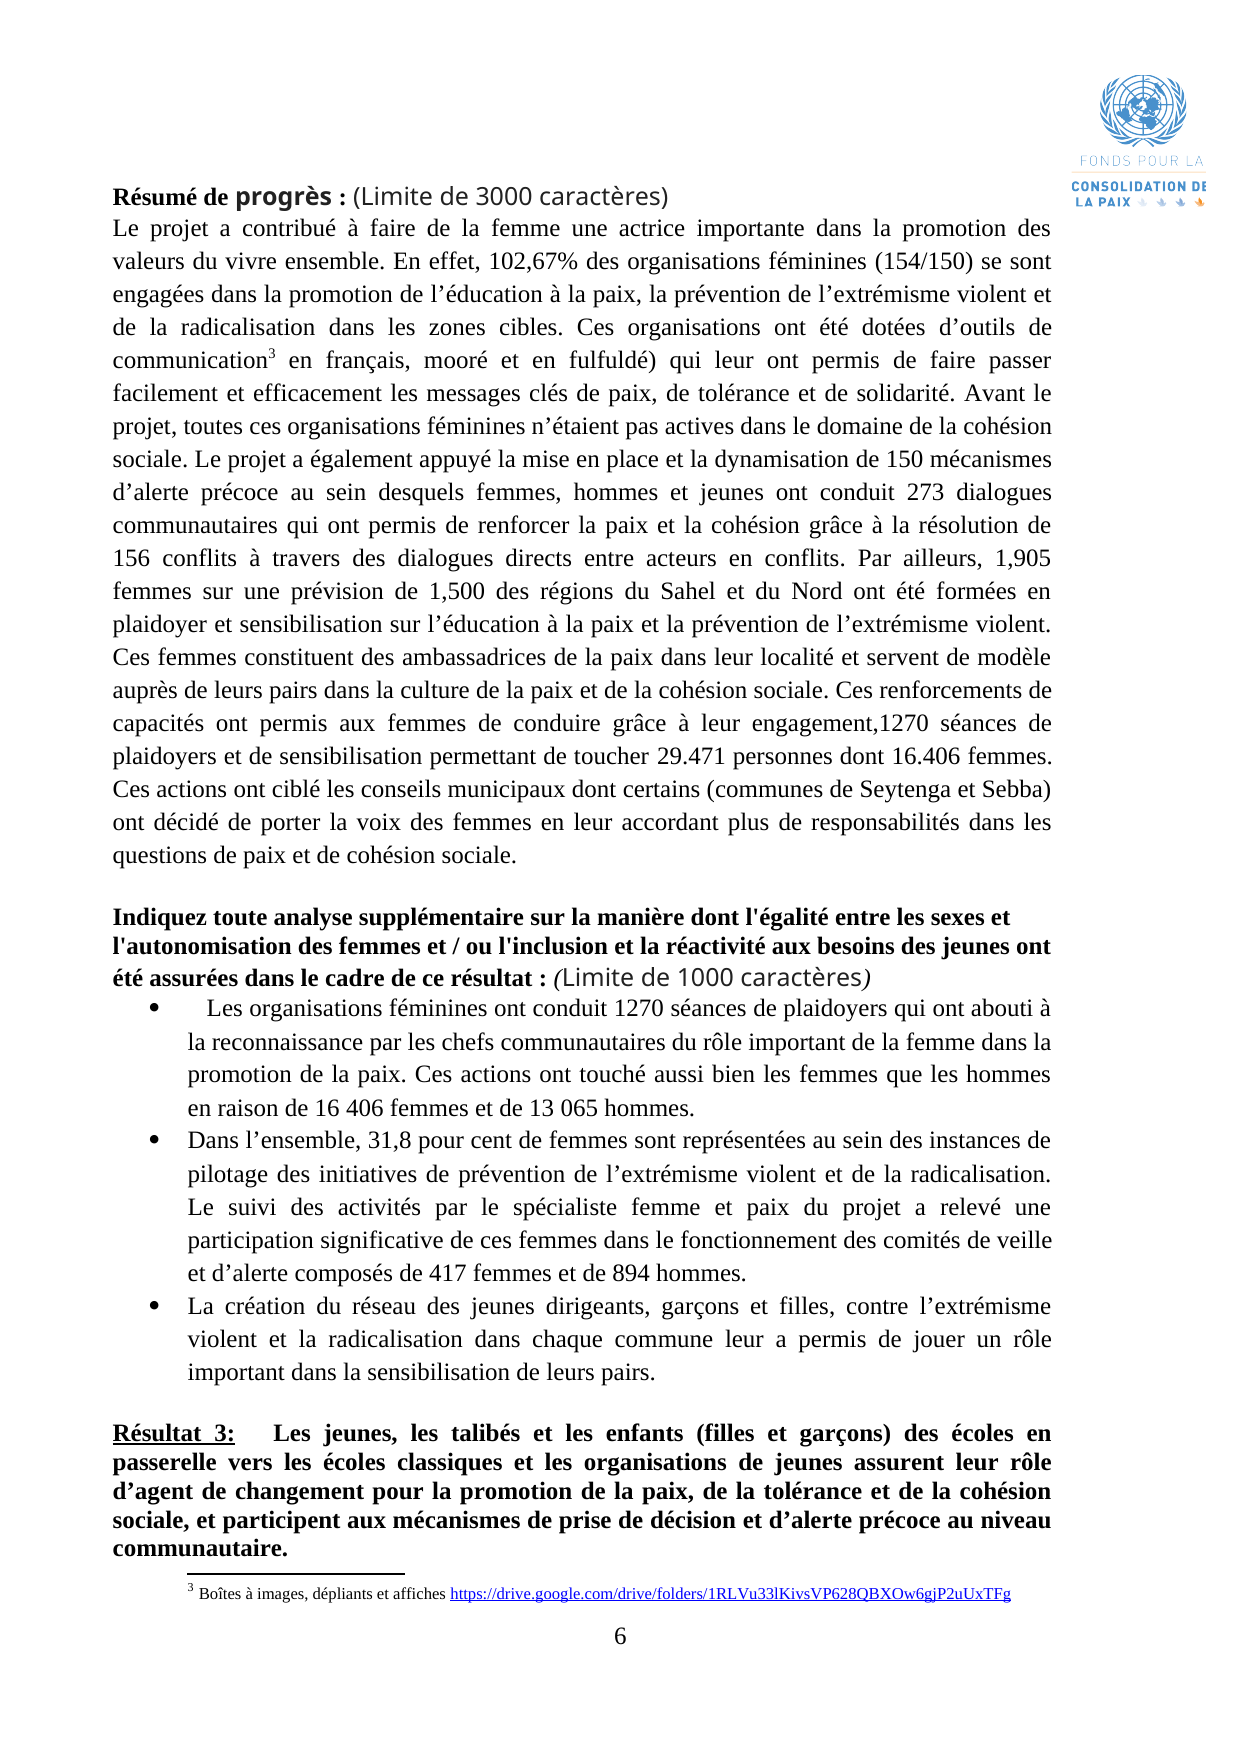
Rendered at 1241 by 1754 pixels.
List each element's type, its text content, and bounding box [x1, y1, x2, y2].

text Résumé de progrès : (Limite de 3000 caractères) [112, 179, 1053, 213]
list La création du réseau des jeunes dirigeants, garçons et filles, contre l’extrémisme violent et la radicalisation dans chaque commune leur a permis de jouer un rôle important dans la sensibilisation de leurs pairs. [150, 1291, 1053, 1386]
list Les organisations féminines ont conduit 1270 séances de plaidoyers qui ont abouti à la reconnaissance par les chefs communautaires du rôle important de la femme dans la promotion de la paix. Ces actions ont touché aussi bien les femmes que les hommes en raison de 16 406 femmes et de 13 065 hommes. [150, 993, 1053, 1121]
text Le projet a contribué à faire de la femme une actrice importante dans la promotion des valeurs du vivre ensemble. En effet, 102,67% des organisations féminines (154/150) se sont engagées dans la promotion de l’éducation à la paix, la prévention de l’extrémisme violent et de la radicalisation dans les zones cibles. Ces organisations ont été dotées d’outils de communication en français, mooré et en fulfuldé) qui leur ont permis de faire passer facilement et efficacement les messages clés de paix, de tolérance et de solidarité. Avant le projet, toutes ces organisations féminines n’étaient pas actives dans le domaine de la cohésion sociale. Le projet a également appuyé la mise en place et la dynamisation de 150 mécanismes d’alerte précoce au sein desquels femmes, hommes et jeunes ont conduit 273 dialogues communautaires qui ont permis de renforcer la paix et la cohésion grâce à la résolution de 156 conflits à travers des dialogues directs entre acteurs en conflits. Par ailleurs, 1,905 femmes sur une prévision de 1,500 des régions du Sahel et du Nord ont été formées en plaidoyer et sensibilisation sur l’éducation à la paix et la prévention de l’extrémisme violent. Ces femmes constituent des ambassadrices de la paix dans leur localité et servent de modèle auprès de leurs pairs dans la culture de la paix et de la cohésion sociale. Ces renforcements de capacités ont permis aux femmes de conduire grâce à leur engagement,1270 séances de plaidoyers et de sensibilisation permettant de toucher 29.471 personnes dont 16.406 femmes. Ces actions ont ciblé les conseils municipaux dont certains (communes de Seytenga et Sebba) ont décidé de porter la voix des femmes en leur accordant plus de responsabilités dans les questions de paix et de cohésion sociale. [112, 213, 1053, 869]
list Dans l’ensemble, 31,8 pour cent de femmes sont représentées au sein des instances de pilotage des initiatives de prévention de l’extrémisme violent et de la radicalisation. Le suivi des activités par le spécialiste femme et paix du projet a relevé une participation significative de ces femmes dans le fonctionnement des comités de veille et d’alerte composés de 417 femmes et de 894 hommes. [150, 1126, 1053, 1286]
text Indiquez toute analyse supplémentaire sur la manière dont l'égalité entre les sexes et l'autonomisation des femmes et / ou l'inclusion et la réactivité aux besoins des jeunes ont été assurées dans le cadre de ce résultat : (Limite de 1000 caractères) [112, 902, 1053, 993]
text Résultat 3: Les jeunes, les talibés et les enfants (filles et garçons) des écoles en passerelle vers les écoles classiques et les organisations de jeunes assurent leur rôle d’agent de changement pour la promotion de la paix, de la tolérance et de la cohésion sociale, et participent aux mécanismes de prise de décision et d’alerte précoce au niveau communautaire. [112, 1418, 1053, 1562]
picture [1071, 75, 1206, 207]
